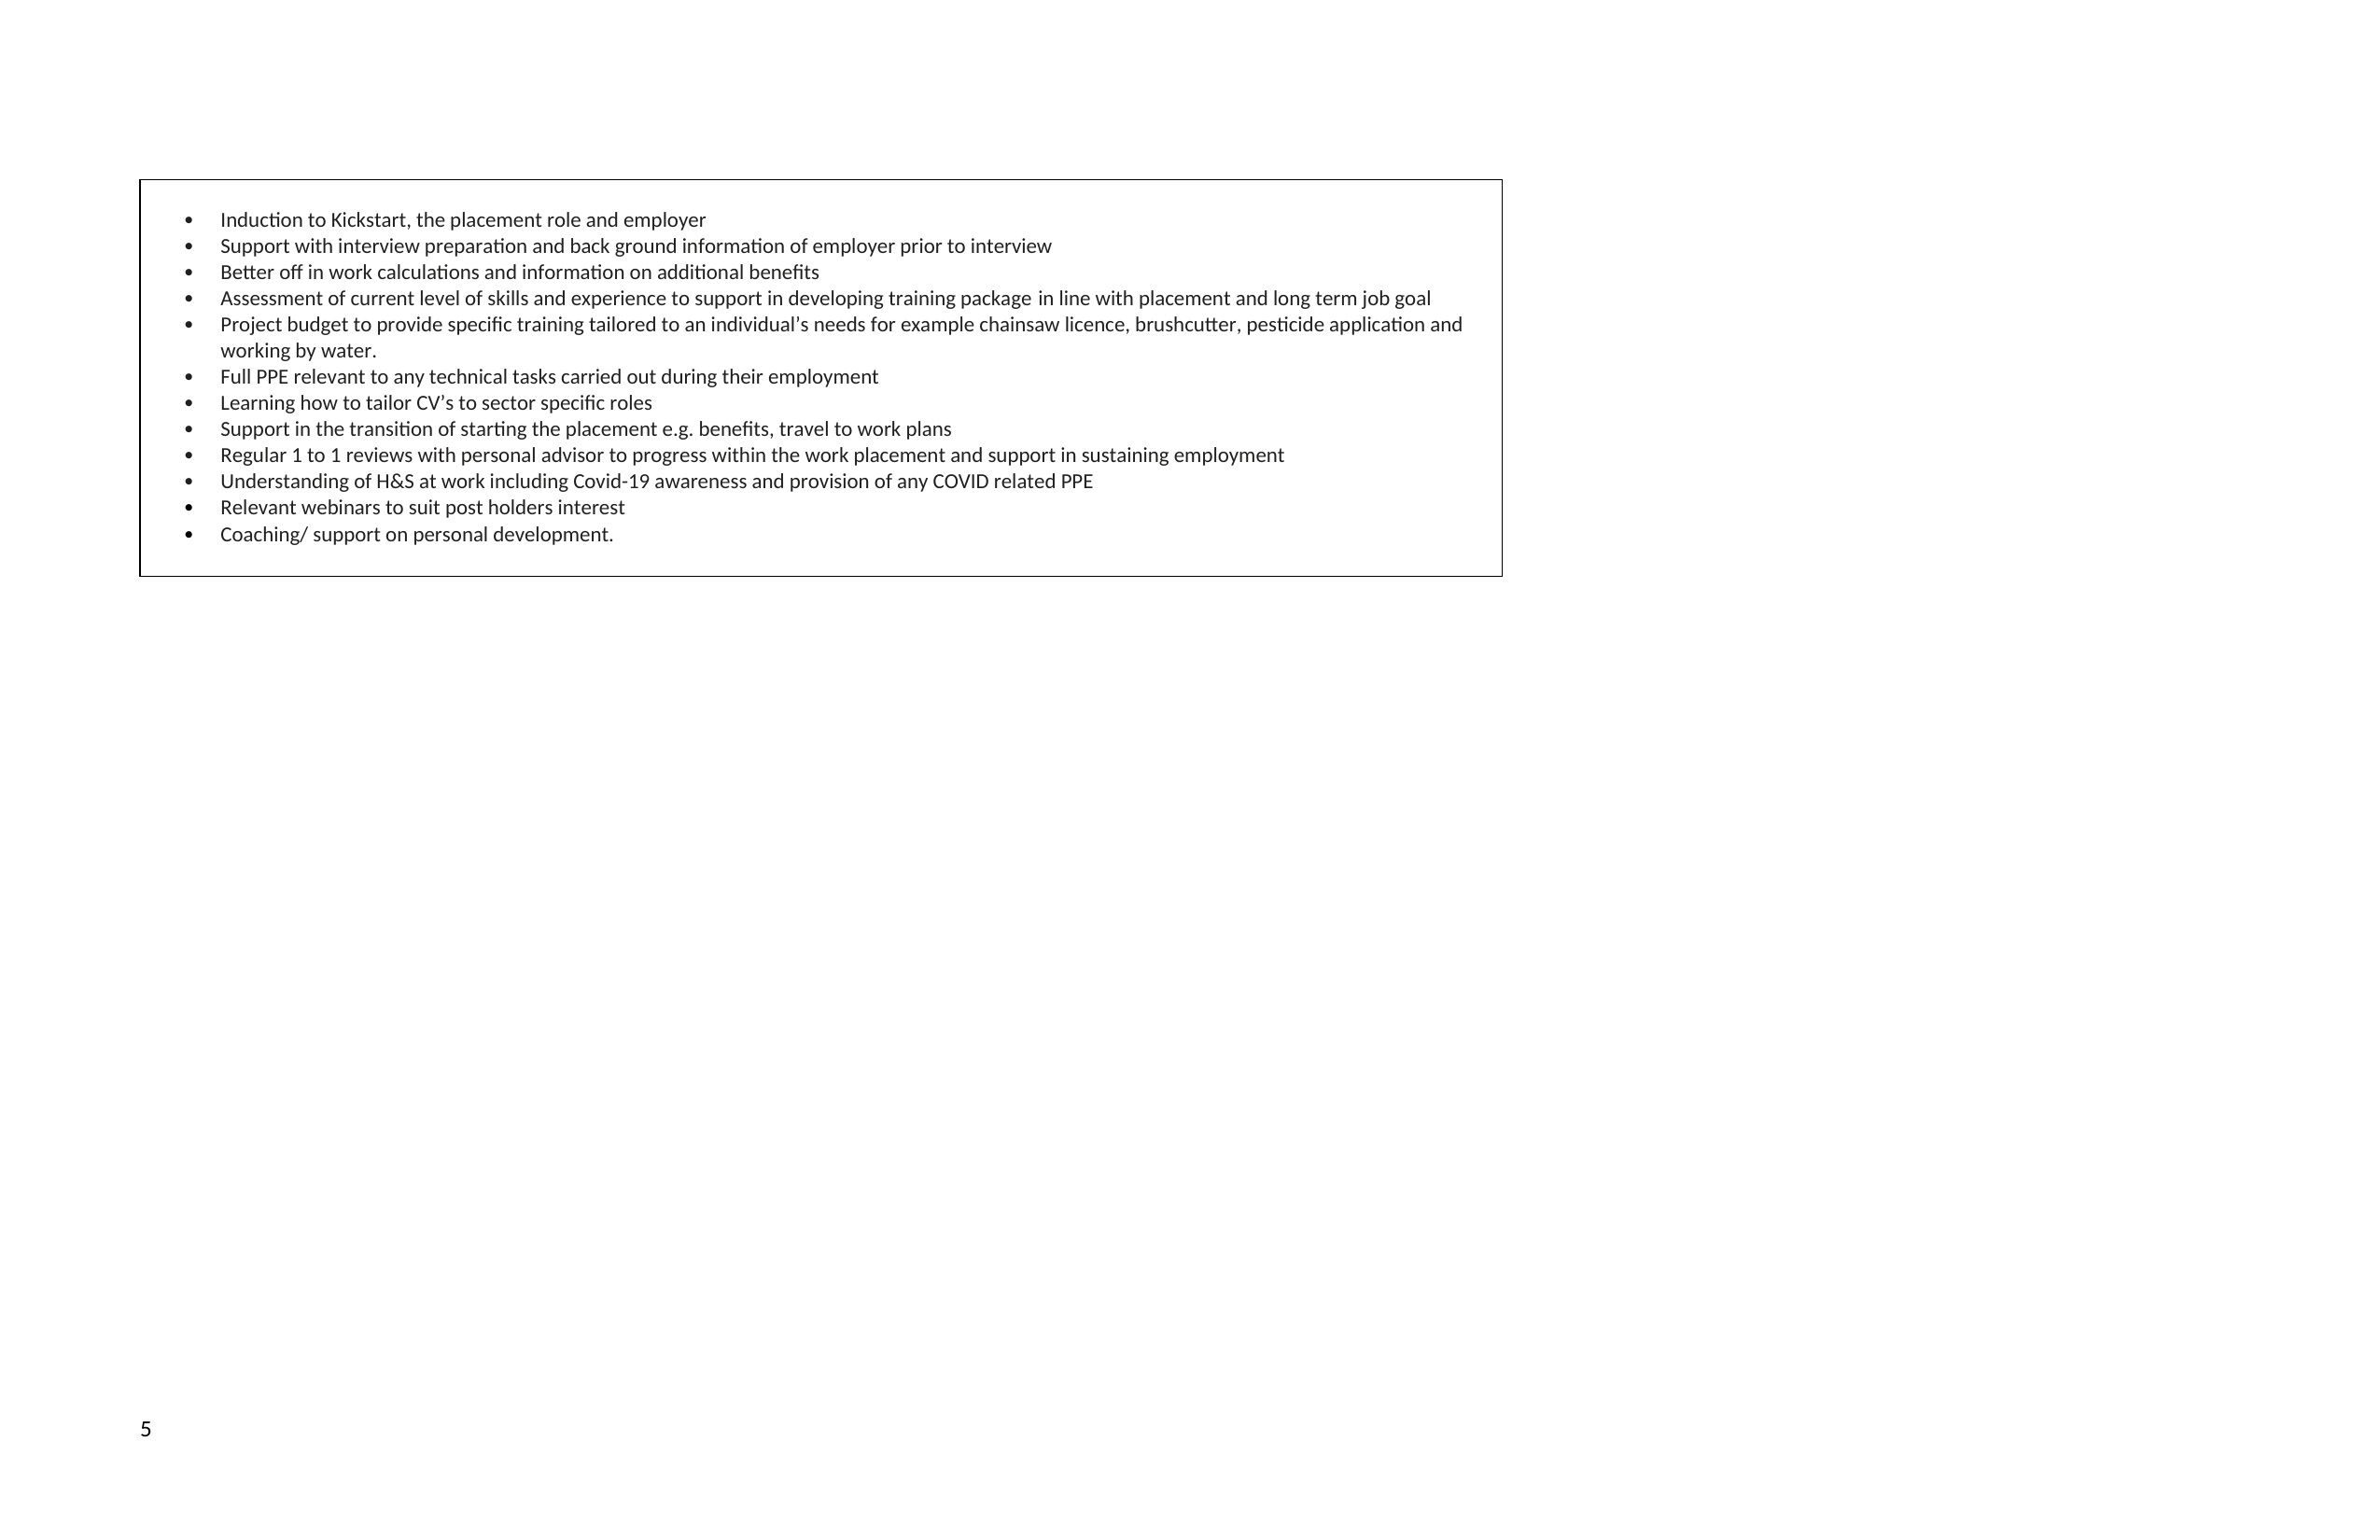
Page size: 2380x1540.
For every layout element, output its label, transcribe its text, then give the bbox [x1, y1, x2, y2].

table_cell Induction to Kickstart, the placement role and employer Support with interview preparation and back ground information of employer prior to interview Better off in work calculations and information on additional benefits Assessment of current level of skills and experience to support in developing training package in line with placement and long term job goal Project budget to provide specific training tailored to an individual’s needs for example chainsaw licence, brushcutter, pesticide application and working by water. Full PPE relevant to any technical tasks carried out during their employment Learning how to tailor CV’s to sector specific roles Support in the transition of starting the placement e.g. benefits, travel to work plans Regular 1 to 1 reviews with personal advisor to progress within the work placement and support in sustaining employment Understanding of H&S at work including Covid-19 awareness and provision of any COVID related PPE Relevant webinars to suit post holders interest Coaching/ support on personal development. [141, 180, 1502, 576]
